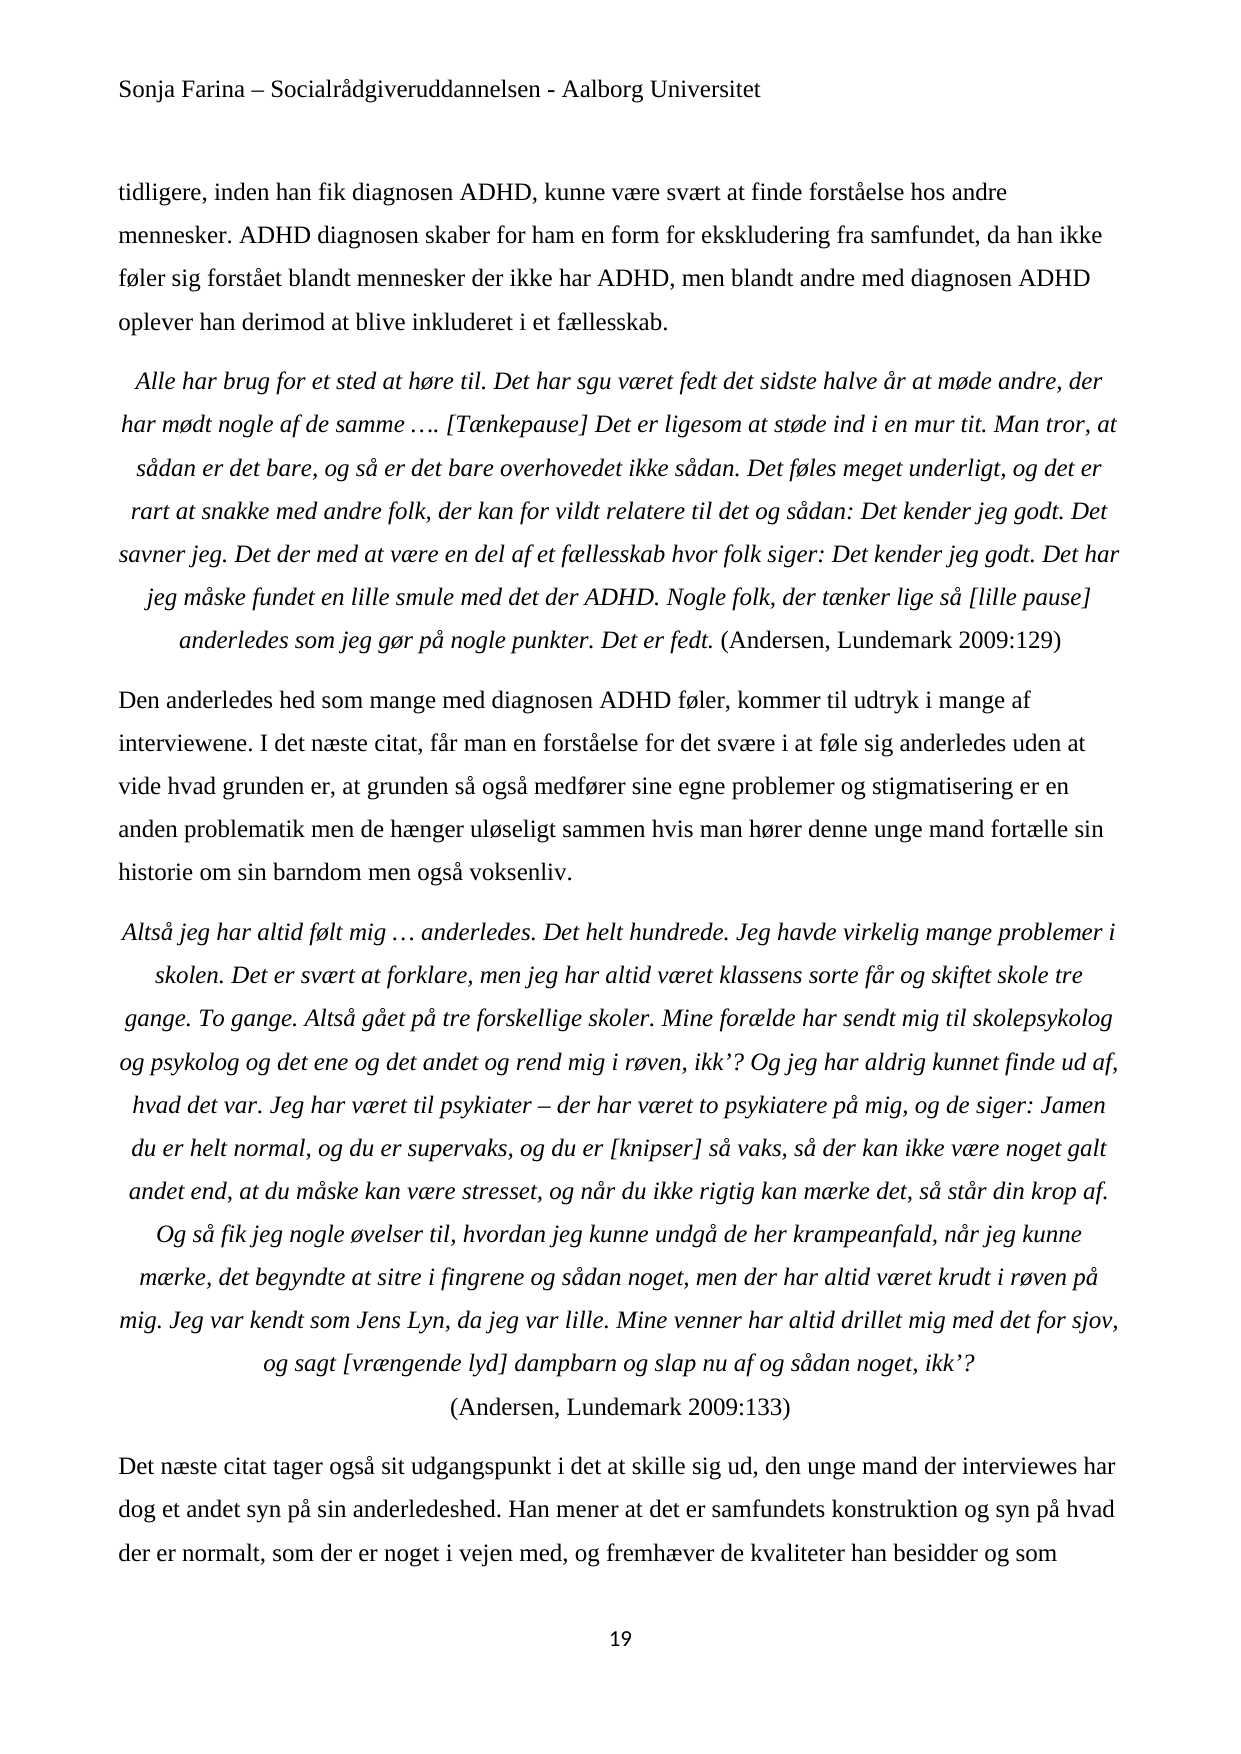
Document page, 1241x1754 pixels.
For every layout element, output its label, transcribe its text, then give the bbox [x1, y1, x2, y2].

text Den anderledes hed som mange med diagnosen ADHD føler, kommer til udtryk i mange af interviewene. I det næste citat, får man en forståelse for det svære i at føle sig anderledes uden at vide hvad grunden er, at grunden så også medfører sine egne problemer og stigmatisering er en anden problematik men de hænger uløseligt sammen hvis man hører denne unge mand fortælle sin historie om sin barndom men også voksenliv. [118, 685, 1122, 886]
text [118, 177, 1122, 335]
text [118, 1451, 1122, 1566]
text Alle har brug for et sted at høre til. Det har sgu været fedt det sidste halve år at møde andre, der har mødt nogle af de samme …. [Tænkepause] Det er ligesom at støde ind i en mur tit. Man tror, at sådan er det bare, og så er det bare overhovedet ikke sådan. Det føles meget underligt, og det er rart at snakke med andre folk, der kan for vildt relatere til det og sådan: Det kender jeg godt. Det savner jeg. Det der med at være en del af et fællesskab hvor folk siger: Det kender jeg godt. Det har jeg måske fundet en lille smule med det der ADHD. Nogle folk, der tænker lige så [lille pause] anderledes som jeg gør på nogle punkter. Det er fedt. (Andersen, Lundemark 2009:129) [118, 366, 1122, 654]
text Altså jeg har altid følt mig … anderledes. Det helt hundrede. Jeg havde virkelig mange problemer i skolen. Det er svært at forklare, men jeg har altid været klassens sorte får og skiftet skole tre gange. To gange. Altså gået på tre forskellige skoler. Mine forælde har sendt mig til skolepsykolog og psykolog og det ene og det andet og rend mig i røven, ikk’? Og jeg har aldrig kunnet finde ud af, hvad det var. Jeg har været til psykiater – der har været to psykiatere på mig, og de siger: Jamen du er helt normal, og du er supervaks, og du er [knipser] så vaks, så der kan ikke være noget galt andet end, at du måske kan være stresset, og når du ikke rigtig kan mærke det, så står din krop af. Og så fik jeg nogle øvelser til, hvordan jeg kunne undgå de her krampeanfald, når jeg kunne mærke, det begyndte at sitre i fingrene og sådan noget, men der har altid været krudt i røven på mig. Jeg var kendt som Jens Lyn, da jeg var lille. Mine venner har altid drillet mig med det for sjov, og sagt [vrængende lyd] dampbarn og slap nu af og sådan noget, ikk’? (Andersen, Lundemark 2009:133) [118, 917, 1122, 1420]
